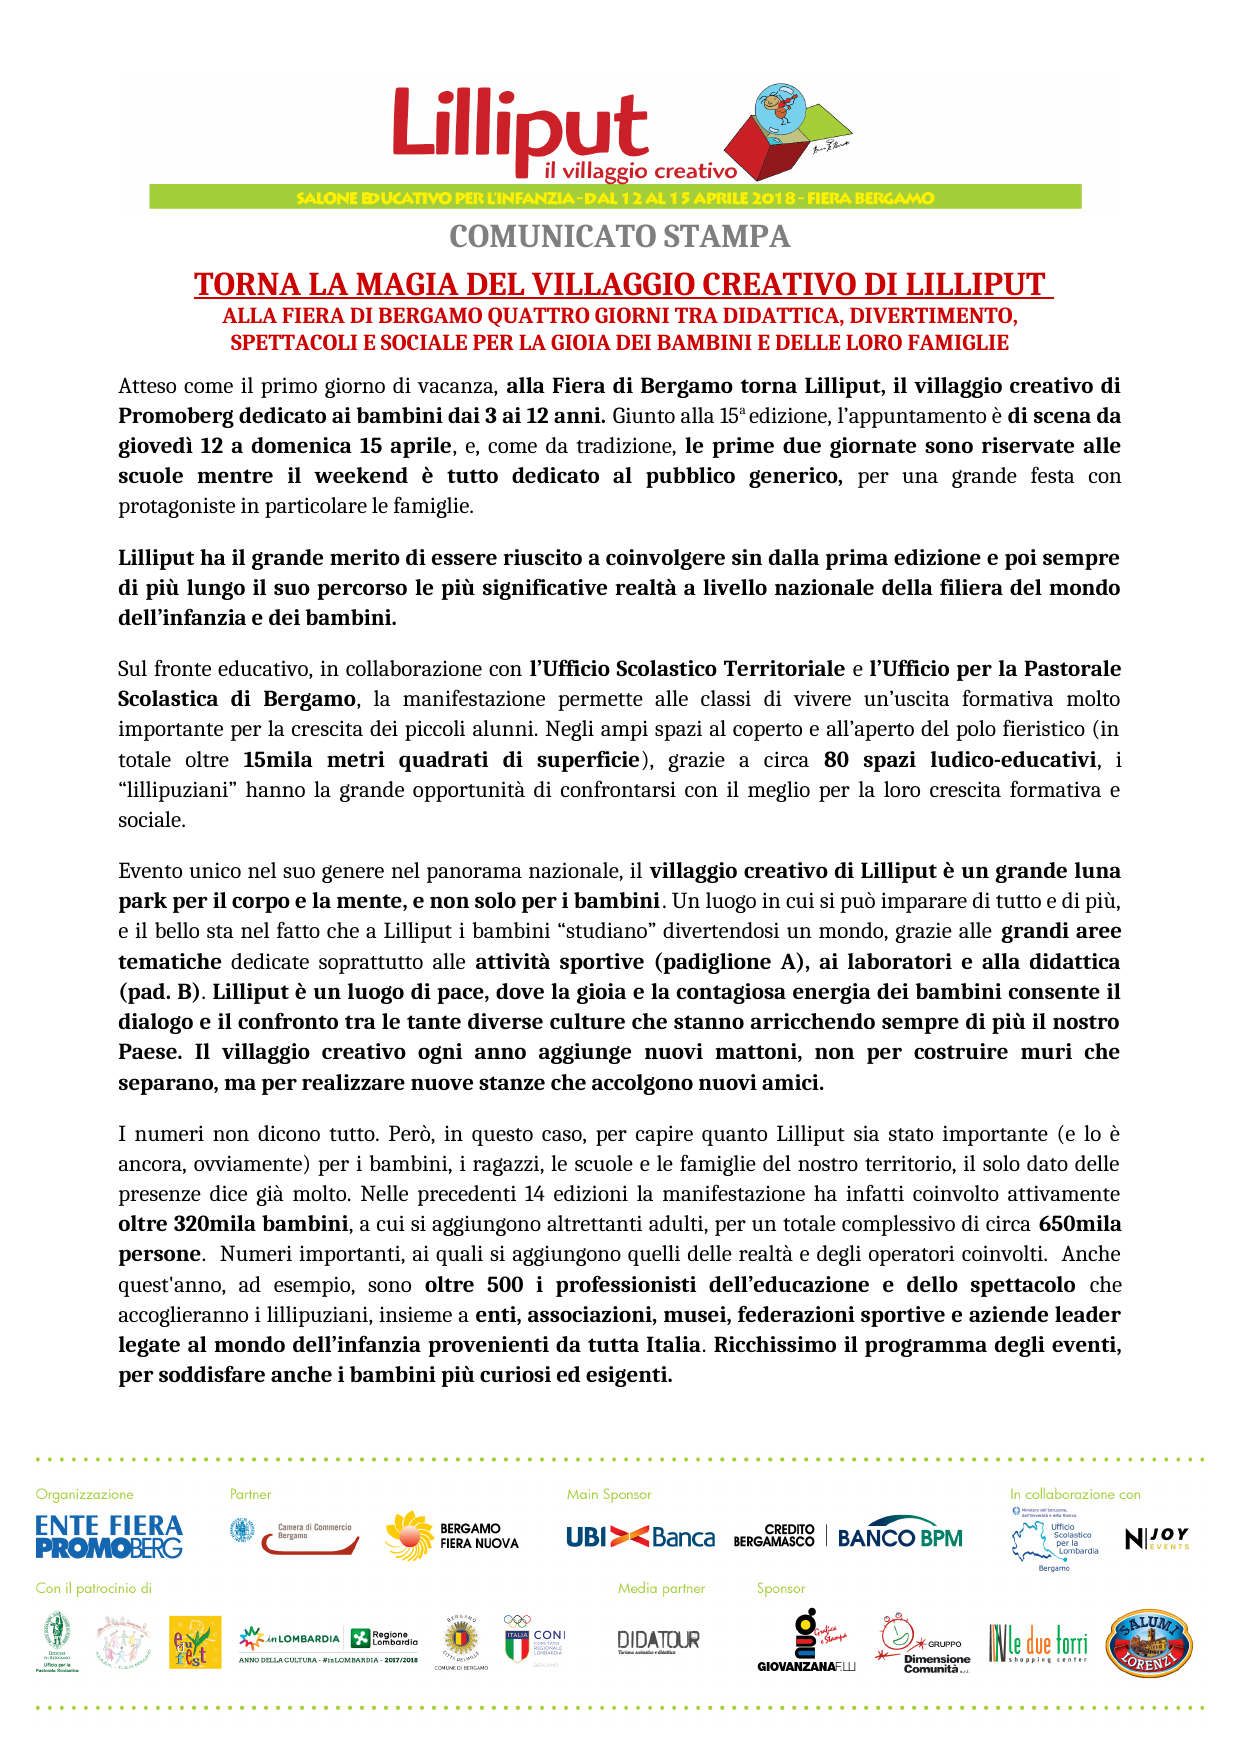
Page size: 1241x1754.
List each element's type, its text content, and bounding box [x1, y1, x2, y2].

picture [24, 1442, 1215, 1726]
text TORNA LA MAGIA DEL VILLAGGIO CREATIVO DI LILLIPUT [118, 265, 1122, 303]
text Lilliput ha il grande merito di essere riuscito a coinvolgere sin dalla prima edizione e poi sempre di più lungo il suo percorso le più significative realtà a livello nazionale della filiera del mondo dell’infanzia e dei bambini. [118, 544, 1122, 631]
text Evento unico nel suo genere nel panorama nazionale, il villaggio creativo di Lilliput è un grande luna park per il corpo e la mente, e non solo per i bambini. Un luogo in cui si può imparare di tutto e di più, e il bello sta nel fatto che a Lilliput i bambini “studiano” divertendosi un mondo, grazie alle grandi aree tematiche dedicate soprattutto alle attività sportive (padiglione A), ai laboratori e alla didattica (pad. B). Lilliput è un luogo di pace, dove la gioia e la contagiosa energia dei bambini consente il dialogo e il confronto tra le tante diverse culture che stanno arricchendo sempre di più il nostro Paese. Il villaggio creativo ogni anno aggiunge nuovi mattoni, non per costruire muri che separano, ma per realizzare nuove stanze che accolgono nuovi amici. [118, 858, 1122, 1096]
text I numeri non dicono tutto. Però, in questo caso, per capire quanto Lilliput sia stato importante (e lo è ancora, ovviamente) per i bambini, i ragazzi, le scuole e le famiglie del nostro territorio, il solo dato delle presenze dice già molto. Nelle precedenti 14 edizioni la manifestazione ha infatti coinvolto attivamente oltre 320mila bambini, a cui si aggiungono altrettanti adulti, per un totale complessivo di circa 650mila persone. Numeri importanti, ai quali si aggiungono quelli delle realtà e degli operatori coinvolti. Anche quest'anno, ad esempio, sono oltre 500 i professionisti dell’educazione e dello spettacolo che accoglieranno i lillipuziani, insieme a enti, associazioni, musei, federazioni sportive e aziende leader legate al mondo dell’infanzia provenienti da tutta Italia. Ricchissimo il programma degli eventi, per soddisfare anche i bambini più curiosi ed esigenti. [118, 1120, 1122, 1388]
text COMUNICATO STAMPA [118, 217, 1122, 255]
text SPETTACOLI E SOCIALE PER LA GIOIA DEI BAMBINI E DELLE LORO FAMIGLIE [118, 330, 1122, 356]
text ALLA FIERA DI BERGAMO QUATTRO GIORNI TRA DIDATTICA, DIVERTIMENTO, [118, 303, 1122, 330]
text Atteso come il primo giorno di vacanza, alla Fiera di Bergamo torna Lilliput, il villaggio creativo di Promoberg dedicato ai bambini dai 3 ai 12 anni. Giunto alla 15a edizione, l’appuntamento è di scena da giovedì 12 a domenica 15 aprile, e, come da tradizione, le prime due giornate sono riservate alle scuole mentre il weekend è tutto dedicato al pubblico generico, per una grande festa con protagoniste in particolare le famiglie. [118, 372, 1122, 520]
picture [118, 73, 1122, 217]
text Sul fronte educativo, in collaborazione con l’Ufficio Scolastico Territoriale e l’Ufficio per la Pastorale Scolastica di Bergamo, la manifestazione permette alle classi di vivere un’uscita formativa molto importante per la crescita dei piccoli alunni. Negli ampi spazi al coperto e all’aperto del polo fieristico (in totale oltre 15mila metri quadrati di superficie), grazie a circa 80 spazi ludico-educativi, i “lillipuziani” hanno la grande opportunità di confrontarsi con il meglio per la loro crescita formativa e sociale. [118, 656, 1122, 833]
